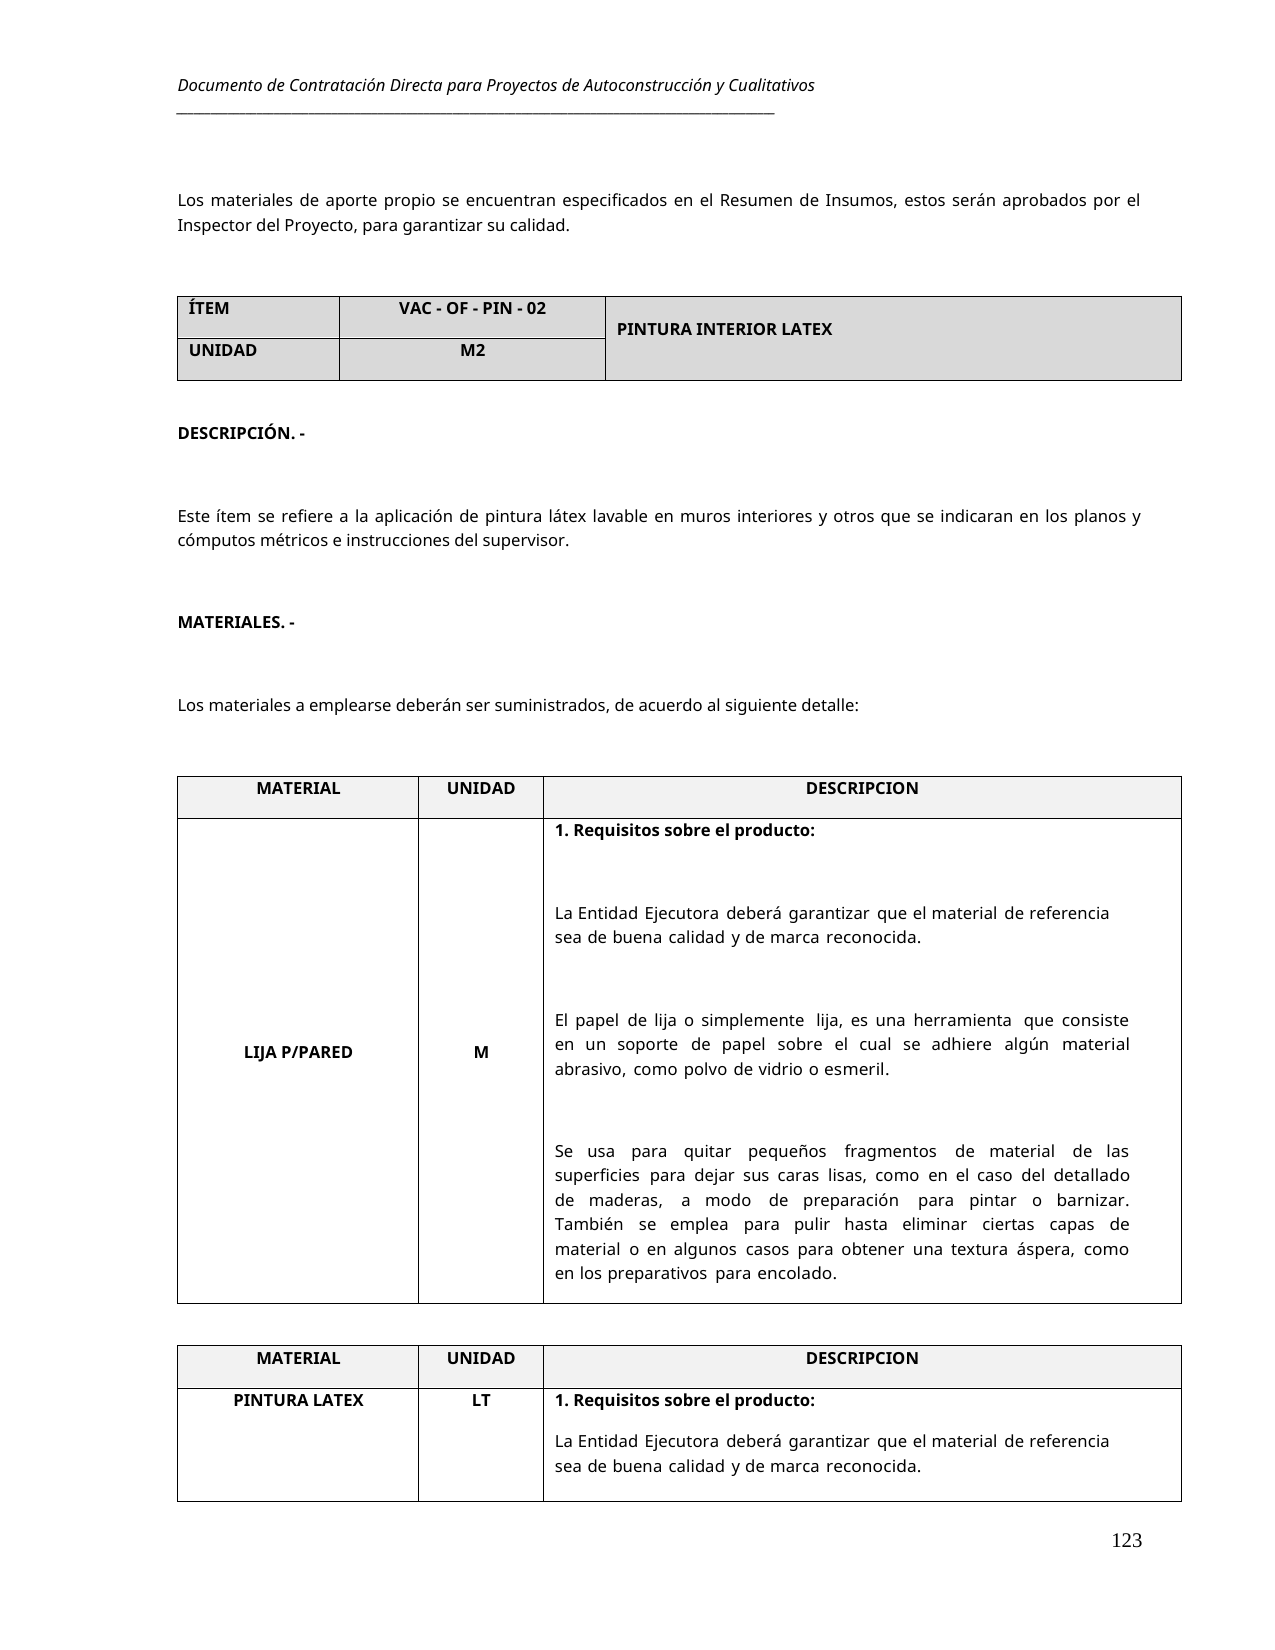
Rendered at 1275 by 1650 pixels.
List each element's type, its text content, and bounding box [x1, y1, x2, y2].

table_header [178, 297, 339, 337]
text Este ítem se refiere a la aplicación de pintura látex lavable en muros interiores y otros que se indicaran en los planos y cómputos métricos e instrucciones del supervisor. [177, 504, 1142, 551]
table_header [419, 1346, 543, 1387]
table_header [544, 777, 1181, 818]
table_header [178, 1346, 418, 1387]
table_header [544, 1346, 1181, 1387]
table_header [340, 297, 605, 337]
text MATERIALES. - [177, 611, 1142, 634]
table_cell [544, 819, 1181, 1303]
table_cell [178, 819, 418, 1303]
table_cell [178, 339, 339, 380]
text DESCRIPCIÓN. - [177, 422, 1142, 444]
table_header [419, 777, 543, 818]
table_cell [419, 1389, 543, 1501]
text Los materiales a emplearse deberán ser suministrados, de acuerdo al siguiente detalle: [177, 693, 1142, 716]
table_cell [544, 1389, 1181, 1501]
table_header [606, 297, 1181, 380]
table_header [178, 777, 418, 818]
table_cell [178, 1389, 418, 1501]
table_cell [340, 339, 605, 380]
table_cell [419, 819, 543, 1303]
text Los materiales de aporte propio se encuentran especificados en el Resumen de Insumos, estos serán aprobados por el Inspector del Proyecto, para garantizar su calidad. [177, 189, 1142, 236]
